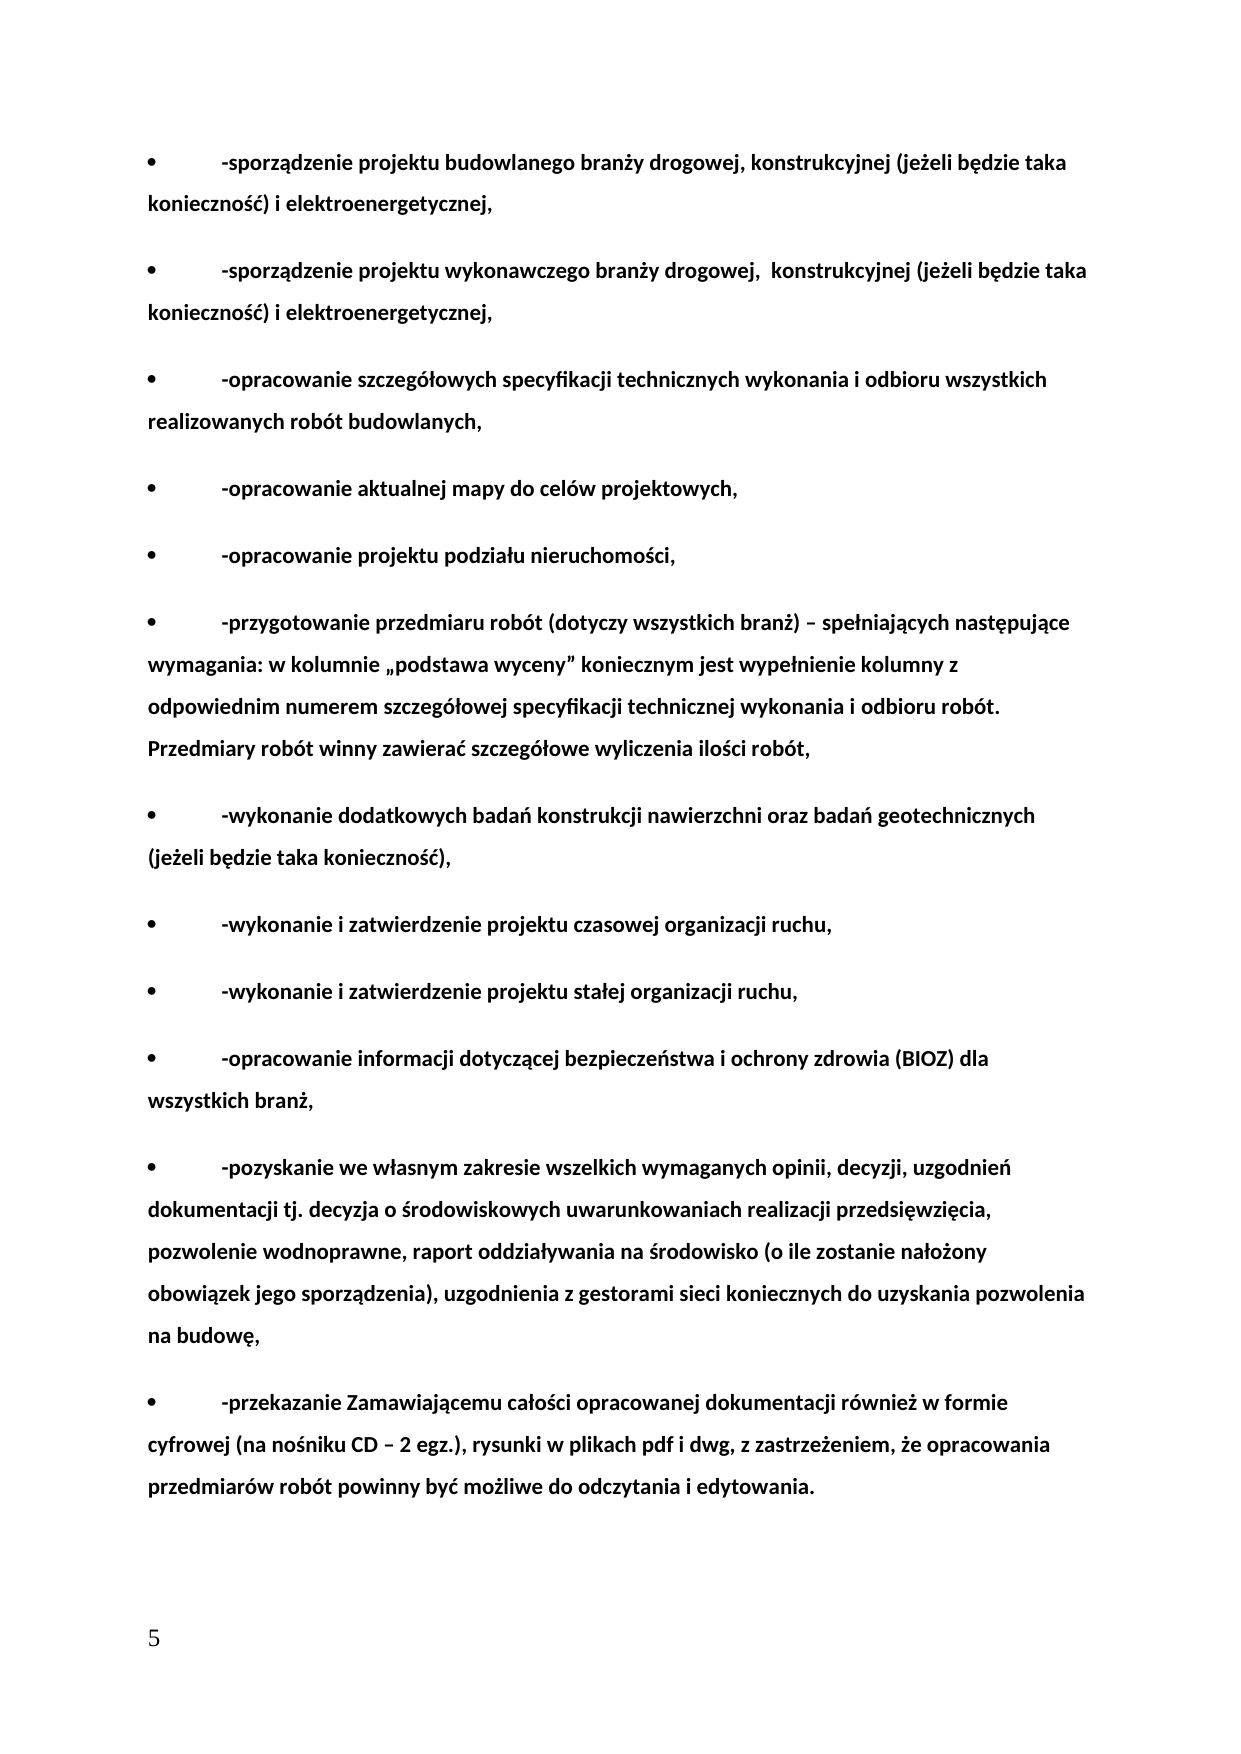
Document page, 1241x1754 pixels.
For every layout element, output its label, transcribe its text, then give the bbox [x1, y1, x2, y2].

text -opracowanie aktualnej mapy do celów projektowych, [148, 474, 1093, 502]
text -sporządzenie projektu wykonawczego branży drogowej, konstrukcyjnej (jeżeli będzie taka konieczność) i elektroenergetycznej, [148, 257, 1093, 327]
text -wykonanie i zatwierdzenie projektu stałej organizacji ruchu, [148, 977, 1093, 1005]
text -pozyskanie we własnym zakresie wszelkich wymaganych opinii, decyzji, uzgodnień dokumentacji tj. decyzja o środowiskowych uwarunkowaniach realizacji przedsięwzięcia, pozwolenie wodnoprawne, raport oddziaływania na środowisko (o ile zostanie nałożony obowiązek jego sporządzenia), uzgodnienia z gestorami sieci koniecznych do uzyskania pozwolenia na budowę, [148, 1153, 1093, 1349]
text -przekazanie Zamawiającemu całości opracowanej dokumentacji również w formie cyfrowej (na nośniku CD – 2 egz.), rysunki w plikach pdf i dwg, z zastrzeżeniem, że opracowania przedmiarów robót powinny być możliwe do odczytania i edytowania. [148, 1388, 1093, 1500]
text -opracowanie informacji dotyczącej bezpieczeństwa i ochrony zdrowia (BIOZ) dla wszystkich branż, [148, 1044, 1093, 1114]
text -opracowanie projektu podziału nieruchomości, [148, 541, 1093, 569]
text -sporządzenie projektu budowlanego branży drogowej, konstrukcyjnej (jeżeli będzie taka konieczność) i elektroenergetycznej, [148, 148, 1093, 218]
text -wykonanie i zatwierdzenie projektu czasowej organizacji ruchu, [148, 910, 1093, 938]
text -przygotowanie przedmiaru robót (dotyczy wszystkich branż) – spełniających następujące wymagania: w kolumnie „podstawa wyceny” koniecznym jest wypełnienie kolumny z odpowiednim numerem szczegółowej specyfikacji technicznej wykonania i odbioru robót. Przedmiary robót winny zawierać szczegółowe wyliczenia ilości robót, [148, 608, 1093, 762]
text -opracowanie szczegółowych specyfikacji technicznych wykonania i odbioru wszystkich realizowanych robót budowlanych, [148, 366, 1093, 436]
text -wykonanie dodatkowych badań konstrukcji nawierzchni oraz badań geotechnicznych (jeżeli będzie taka konieczność), [148, 801, 1093, 871]
